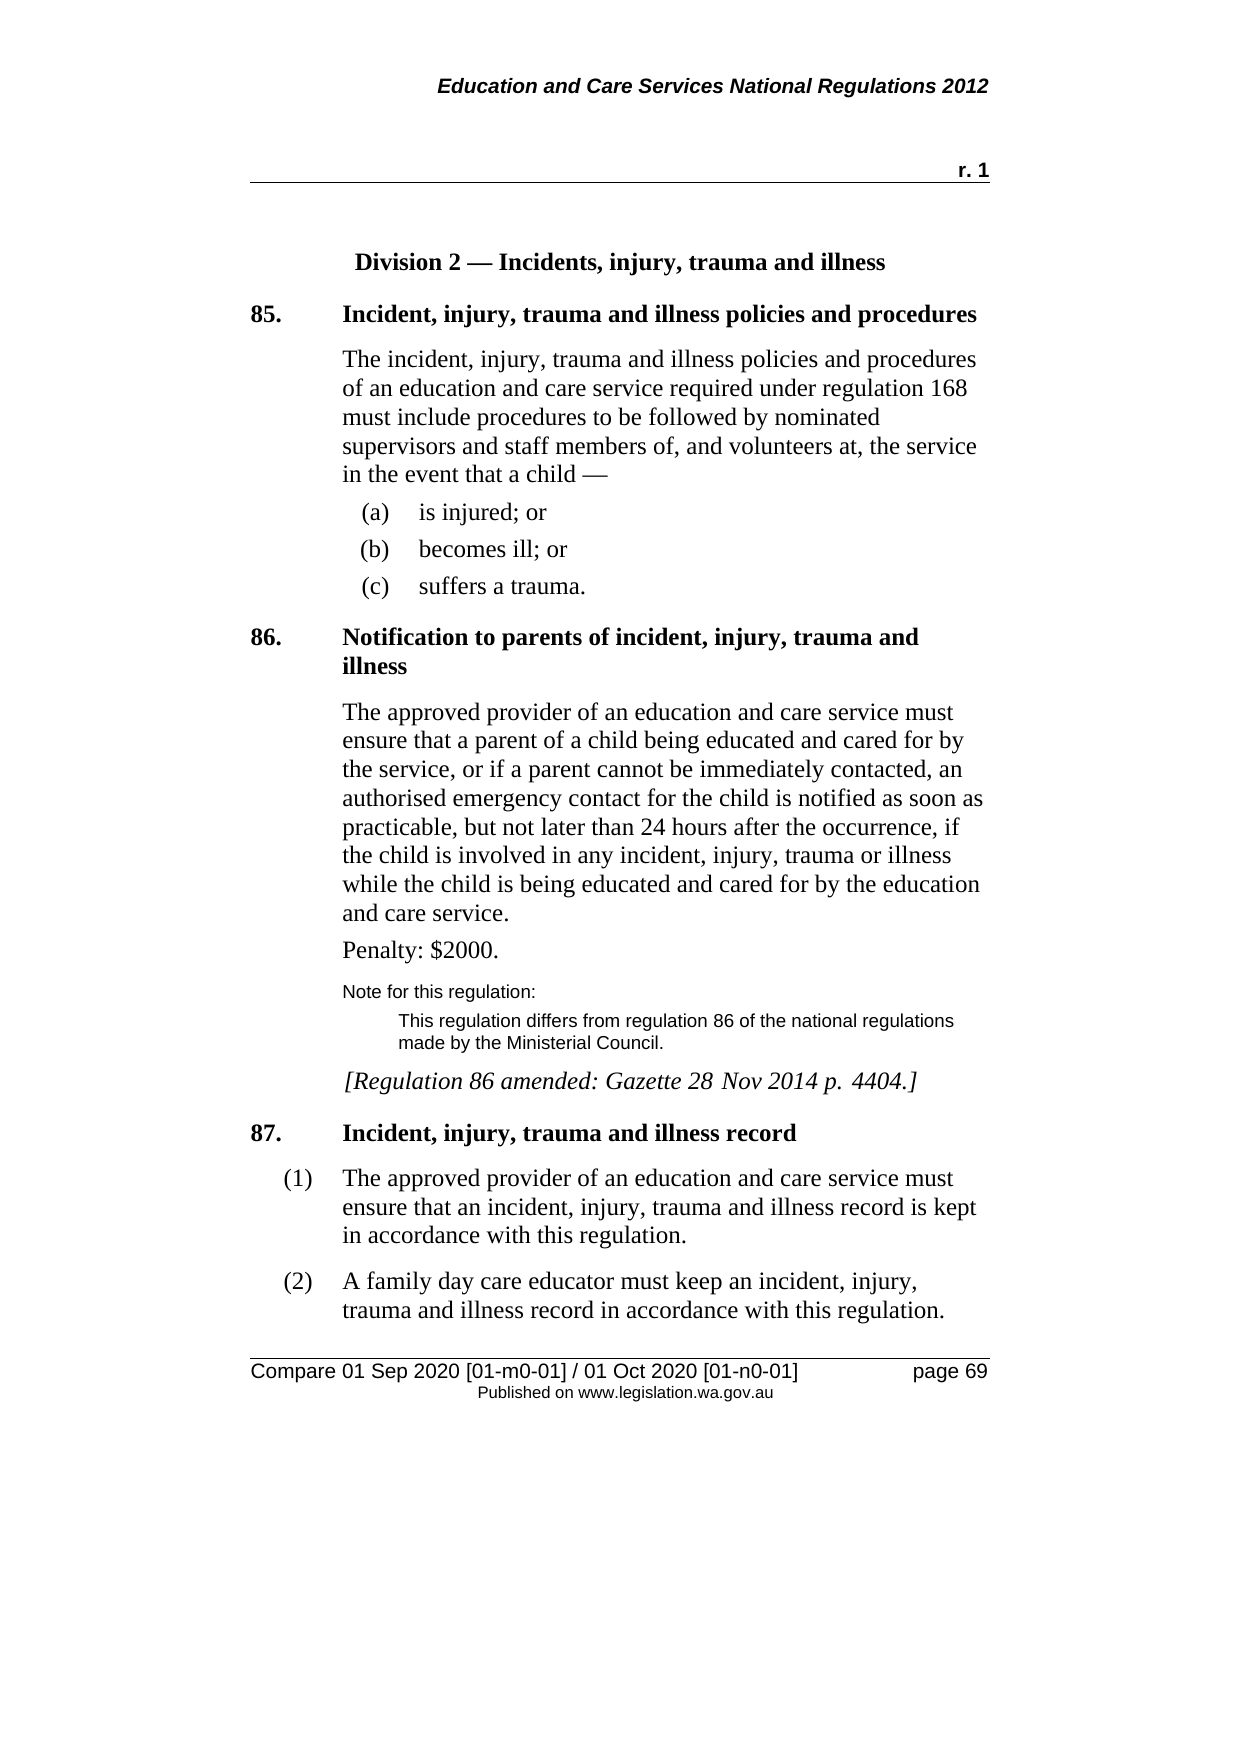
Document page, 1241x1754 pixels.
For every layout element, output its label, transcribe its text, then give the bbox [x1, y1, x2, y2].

text (2) A family day care educator must keep an incident, injury, trauma and illness record in accordance with this regulation. [250, 1266, 990, 1323]
text This regulation differs from regulation 86 of the national regulations made by the Ministerial Council. [250, 1010, 990, 1053]
text Penalty: $2000. [250, 935, 990, 964]
text The approved provider of an education and care service must ensure that a parent of a child being educated and cared for by the service, or if a parent cannot be immediately contacted, an authorised emergency contact for the child is notified as soon as practicable, but not later than 24 hours after the occurrence, if the child is involved in any incident, injury, trauma or illness while the child is being educated and cared for by the education and care service. [250, 697, 990, 927]
subtitle Note for this regulation: [250, 980, 990, 1002]
subtitle 87. Incident, injury, trauma and illness record [250, 1118, 990, 1146]
subtitle 86. Notification to parents of incident, injury, trauma and illness [250, 622, 990, 680]
subtitle 85. Incident, injury, trauma and illness policies and procedures [250, 299, 990, 328]
text (1) The approved provider of an education and care service must ensure that an incident, injury, trauma and illness record is kept in accordance with this regulation. [250, 1163, 990, 1249]
text [Regulation 86 amended: Gazette 28 Nov 2014 p. 4404.] [250, 1066, 990, 1095]
subtitle Division 2 — Incidents, injury, trauma and illness [250, 247, 990, 276]
text (c) suffers a trauma. [250, 571, 990, 599]
text (b) becomes ill; or [250, 534, 990, 562]
text (a) is injured; or [250, 497, 990, 525]
text The incident, injury, trauma and illness policies and procedures of an education and care service required under regulation 168 must include procedures to be followed by nominated supervisors and staff members of, and volunteers at, the service in the event that a child — [250, 344, 990, 488]
